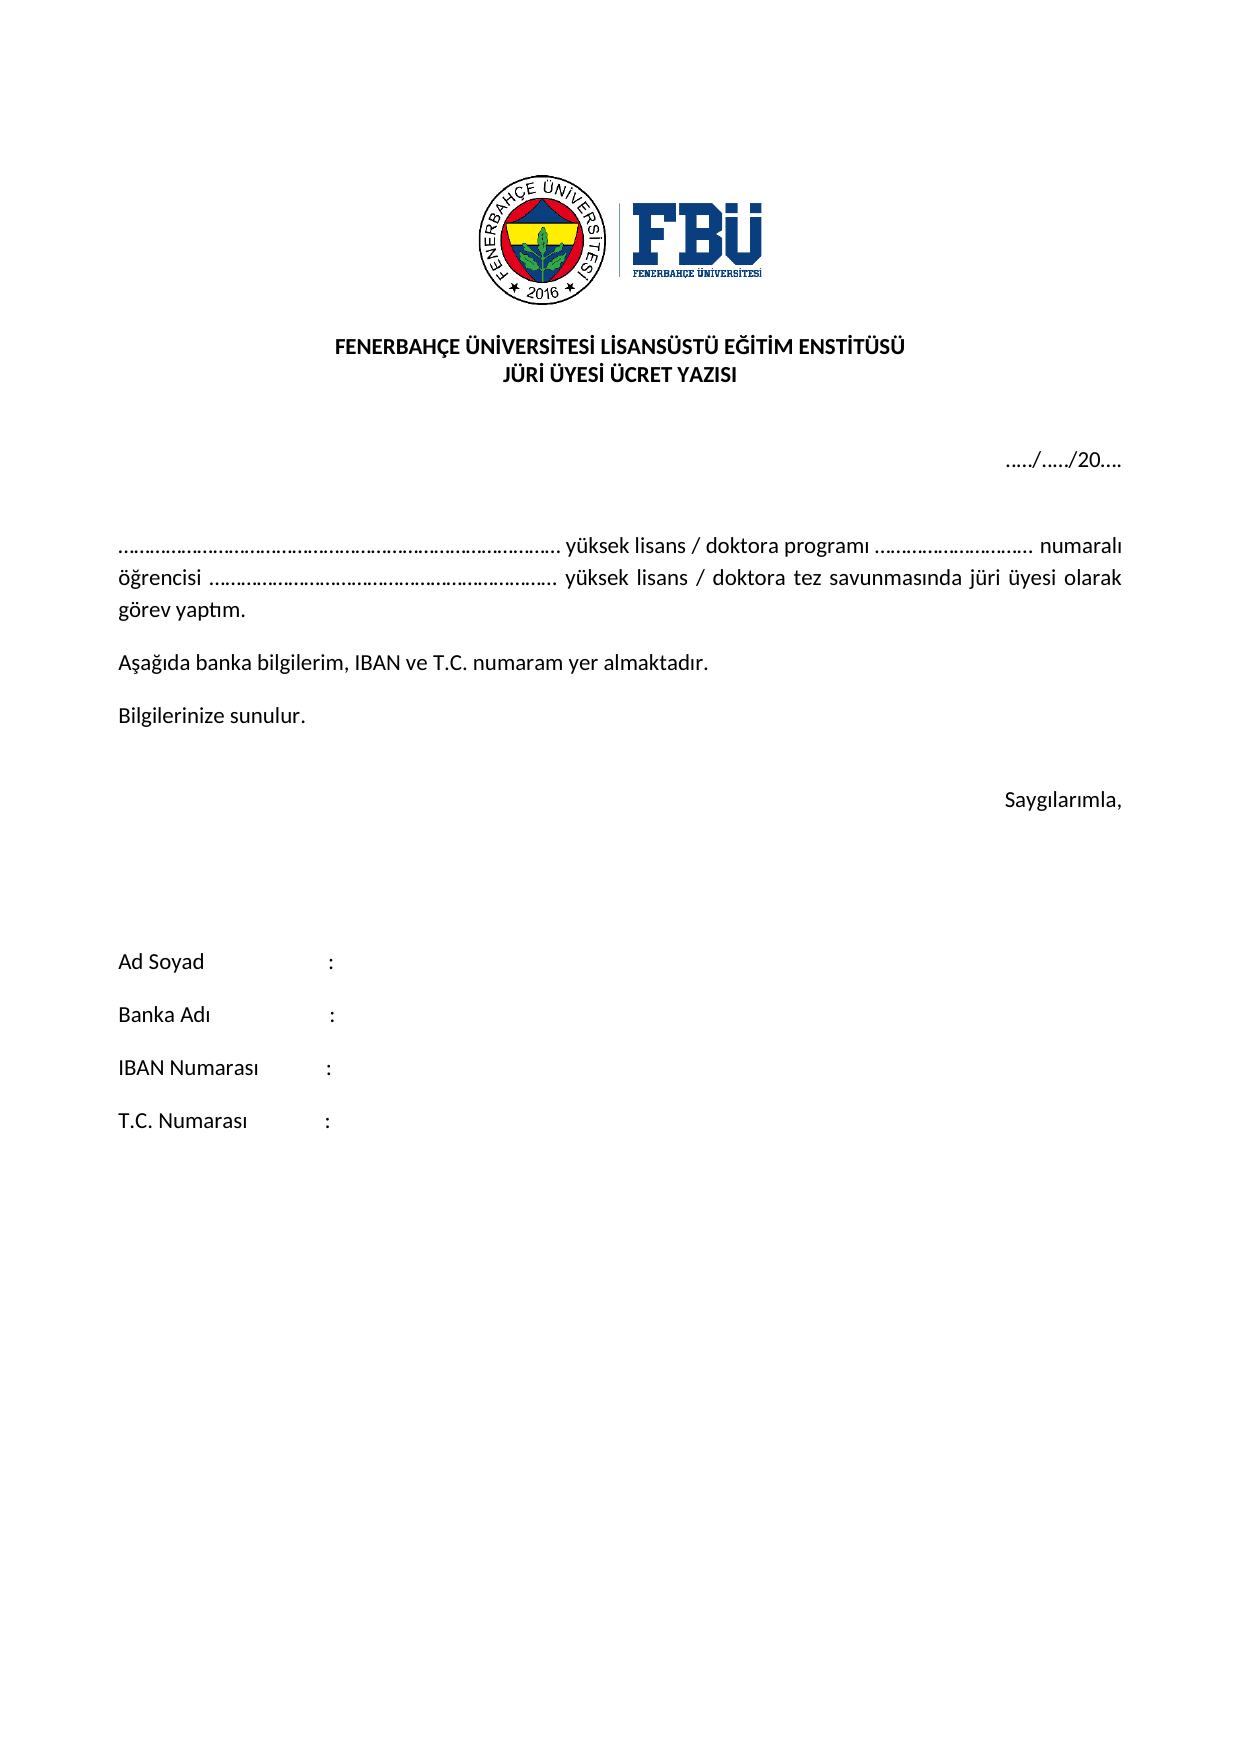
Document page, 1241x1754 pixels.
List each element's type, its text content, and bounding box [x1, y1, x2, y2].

text Aşağıda banka bilgilerim, IBAN ve T.C. numaram yer almaktadır. [118, 648, 1166, 676]
text ………………………………………………………………………… yüksek lisans / doktora programı ………………………… numaralı öğrencisi ………………………………………………………… yüksek lisans / doktora tez savunmasında jüri üyesi olarak görev yaptım. [118, 531, 1122, 623]
text ..…/..…/20…. [130, 413, 1122, 474]
text IBAN Numarası : [118, 1053, 1122, 1081]
text T.C. Numarası : [118, 1106, 1122, 1134]
text Bilgilerinize sunulur. [118, 701, 1166, 729]
text FENERBAHÇE ÜNİVERSİTESİ LİSANSÜSTÜ EĞİTİM ENSTİTÜSÜ [118, 332, 1122, 360]
picture [478, 175, 762, 305]
text Banka Adı : [118, 1000, 1122, 1028]
text Ad Soyad : [118, 947, 1122, 975]
text JÜRİ ÜYESİ ÜCRET YAZISI [118, 360, 1122, 388]
text Saygılarımla, [118, 785, 1122, 813]
